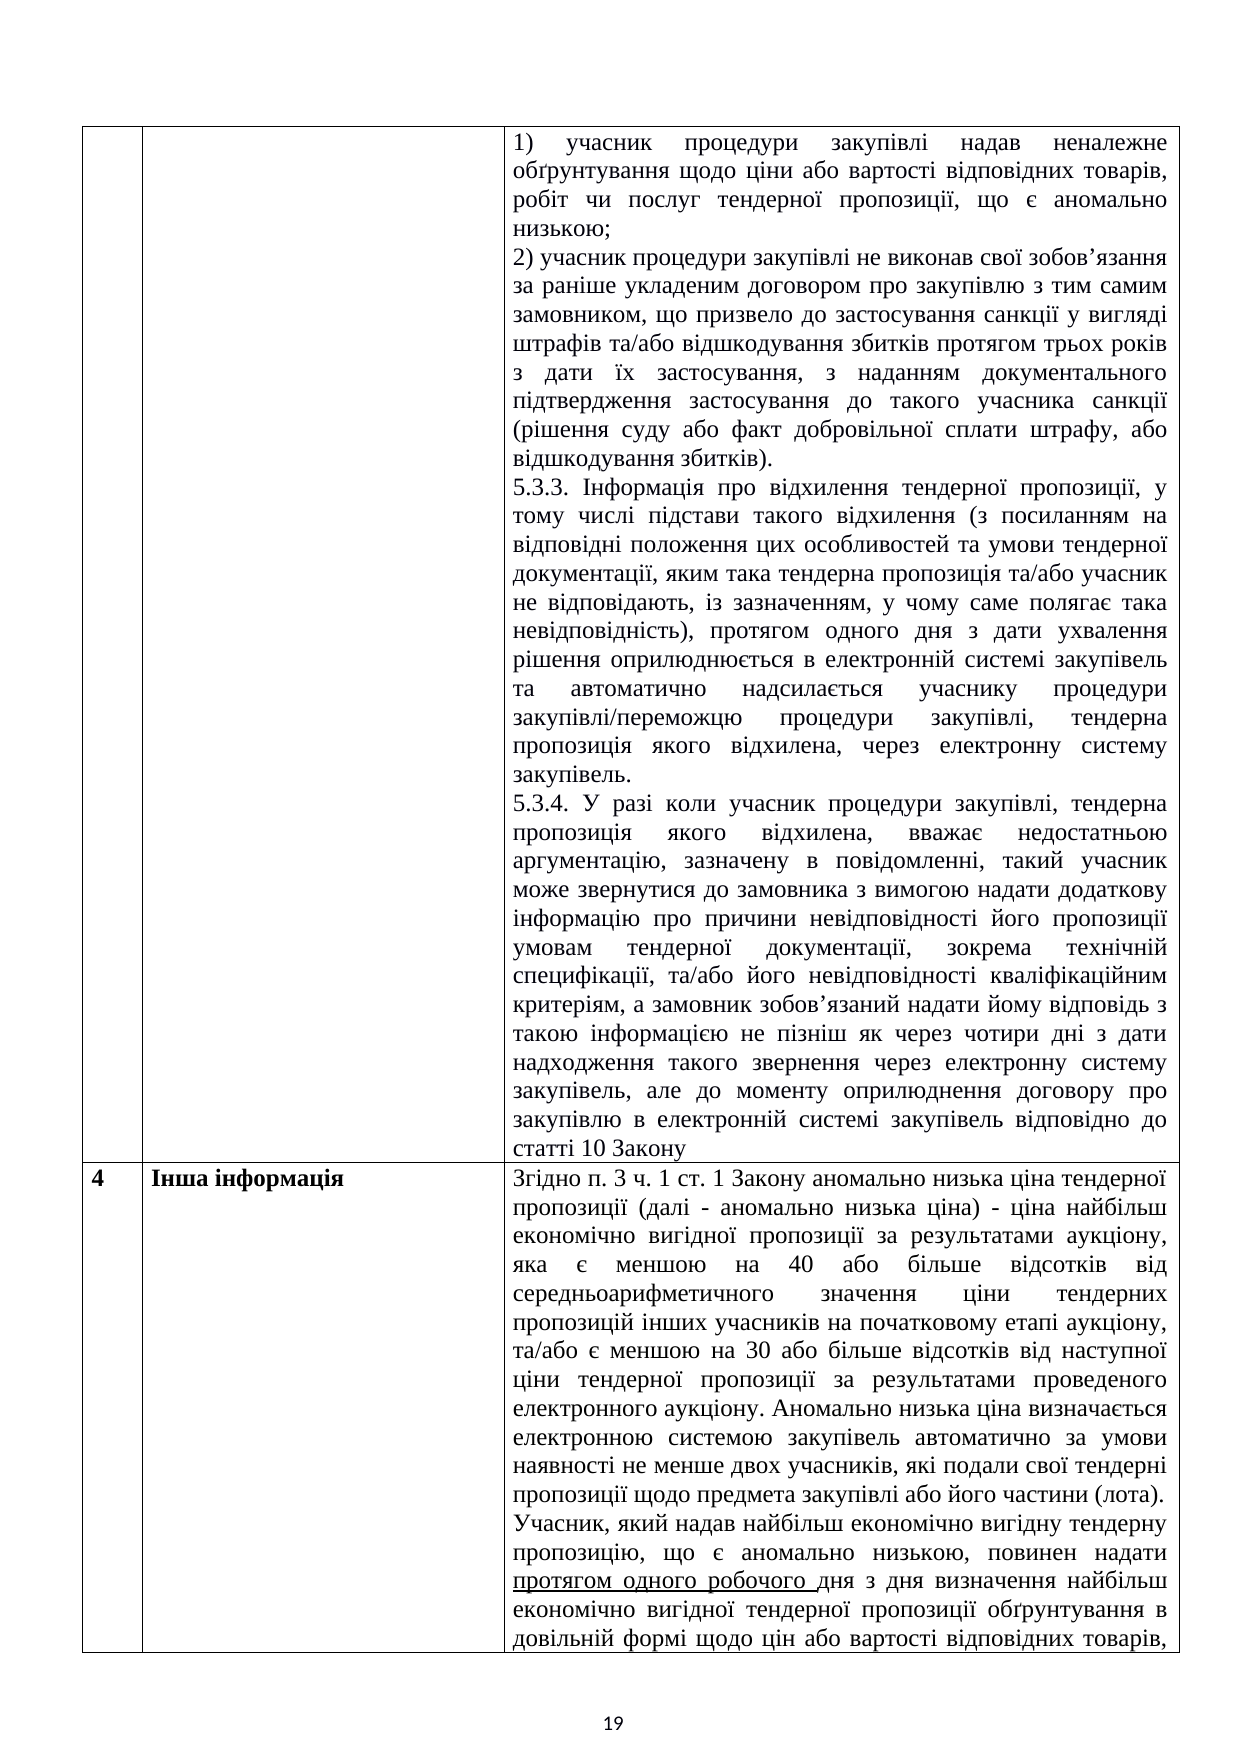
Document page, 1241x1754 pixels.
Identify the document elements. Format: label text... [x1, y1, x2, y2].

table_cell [505, 1163, 1179, 1652]
table_cell 3 [83, 127, 142, 1162]
table_cell 4 [83, 1163, 142, 1652]
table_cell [505, 127, 1179, 1162]
table_cell Інша інформація [143, 1163, 504, 1652]
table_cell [143, 127, 504, 1162]
